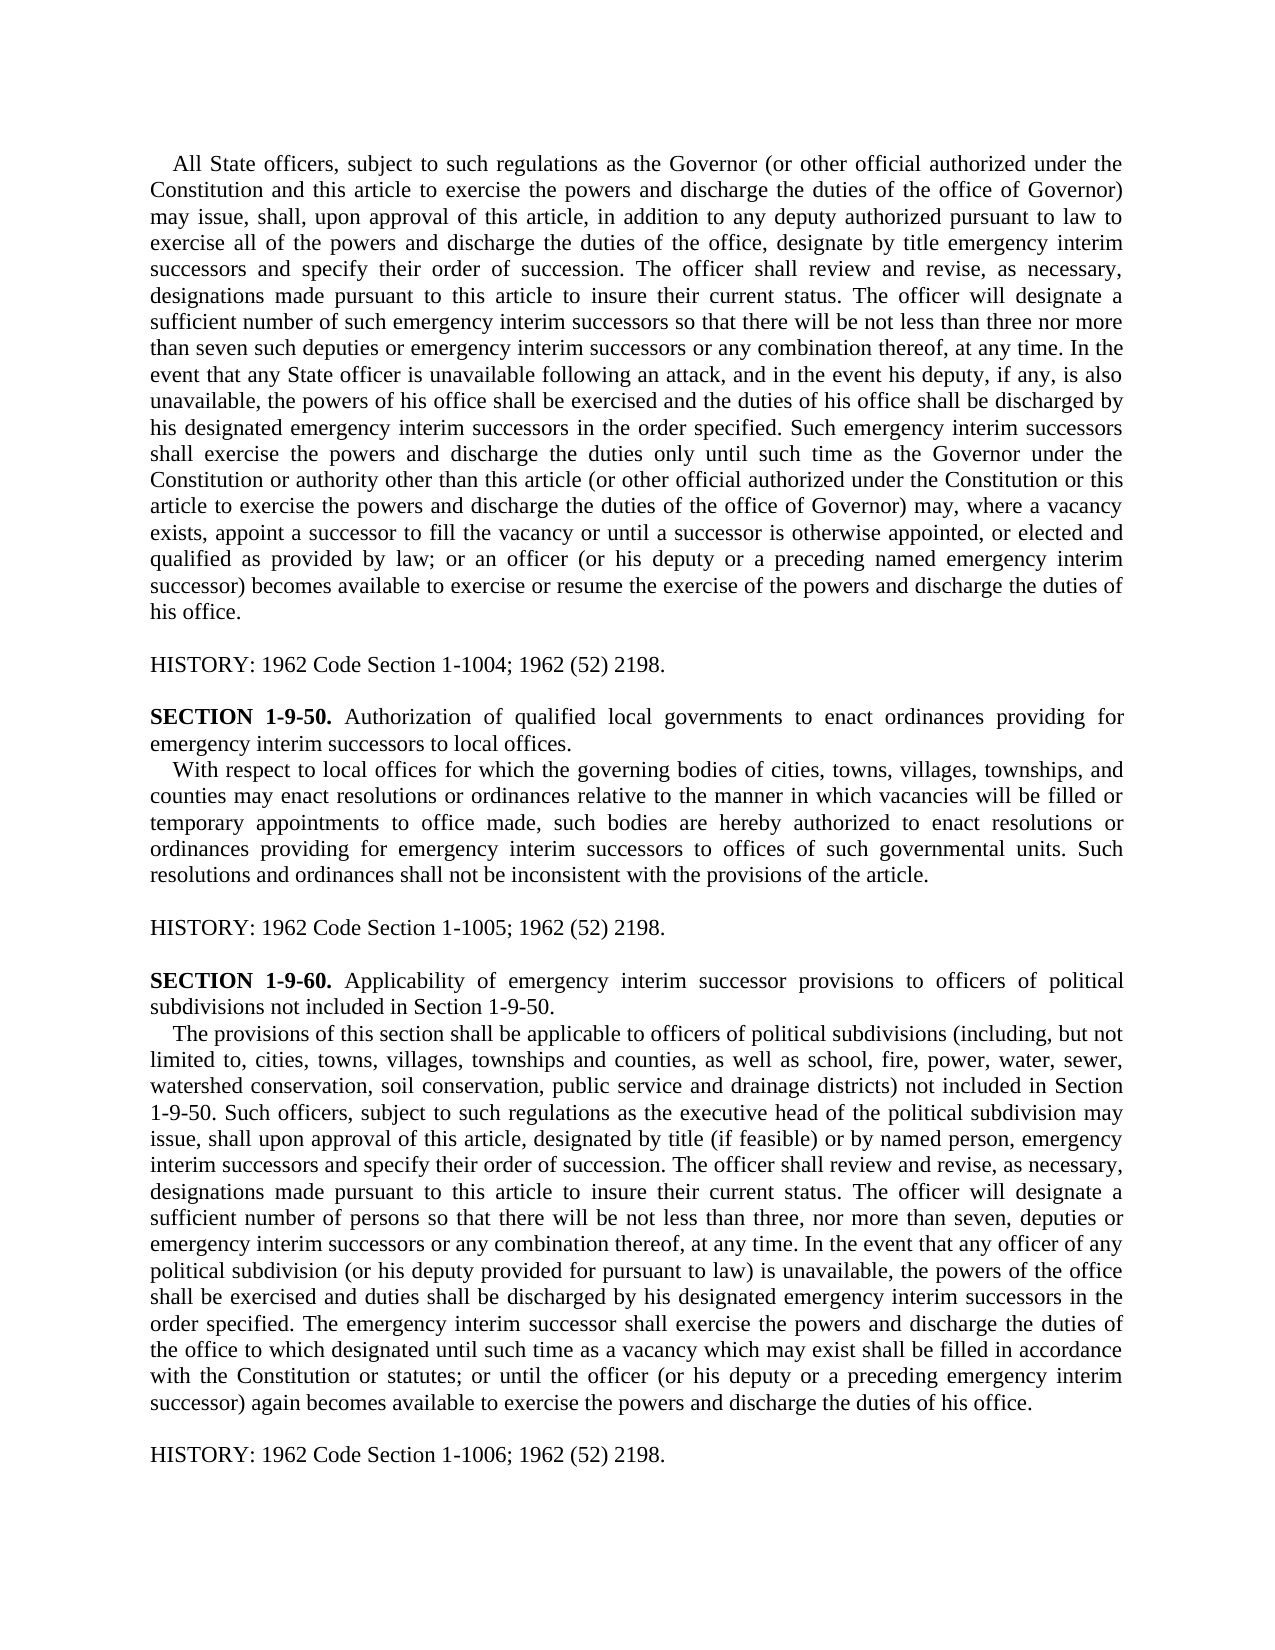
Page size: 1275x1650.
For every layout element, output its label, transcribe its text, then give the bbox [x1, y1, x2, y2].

text HISTORY: 1962 Code Section 1-1006; 1962 (52) 2198. [150, 1441, 1125, 1468]
text SECTION 1-9-60. Applicability of emergency interim successor provisions to officers of political subdivisions not included in Section 1-9-50. [150, 967, 1125, 1020]
text HISTORY: 1962 Code Section 1-1004; 1962 (52) 2198. [150, 651, 1125, 677]
text HISTORY: 1962 Code Section 1-1005; 1962 (52) 2198. [150, 914, 1125, 941]
text All State officers, subject to such regulations as the Governor (or other official authorized under the Constitution and this article to exercise the powers and discharge the duties of the office of Governor) may issue, shall, upon approval of this article, in addition to any deputy authorized pursuant to law to exercise all of the powers and discharge the duties of the office, designate by title emergency interim successors and specify their order of succession. The officer shall review and revise, as necessary, designations made pursuant to this article to insure their current status. The officer will designate a sufficient number of such emergency interim successors so that there will be not less than three nor more than seven such deputies or emergency interim successors or any combination thereof, at any time. In the event that any State officer is unavailable following an attack, and in the event his deputy, if any, is also unavailable, the powers of his office shall be exercised and the duties of his office shall be discharged by his designated emergency interim successors in the order specified. Such emergency interim successors shall exercise the powers and discharge the duties only until such time as the Governor under the Constitution or authority other than this article (or other official authorized under the Constitution or this article to exercise the powers and discharge the duties of the office of Governor) may, where a vacancy exists, appoint a successor to fill the vacancy or until a successor is otherwise appointed, or elected and qualified as provided by law; or an officer (or his deputy or a preceding named emergency interim successor) becomes available to exercise or resume the exercise of the powers and discharge the duties of his office. [150, 150, 1125, 624]
text SECTION 1-9-50. Authorization of qualified local governments to enact ordinances providing for emergency interim successors to local offices. [150, 703, 1125, 756]
text With respect to local offices for which the governing bodies of cities, towns, villages, townships, and counties may enact resolutions or ordinances relative to the manner in which vacancies will be filled or temporary appointments to office made, such bodies are hereby authorized to enact resolutions or ordinances providing for emergency interim successors to offices of such governmental units. Such resolutions and ordinances shall not be inconsistent with the provisions of the article. [150, 756, 1125, 888]
text The provisions of this section shall be applicable to officers of political subdivisions (including, but not limited to, cities, towns, villages, townships and counties, as well as school, fire, power, water, sewer, watershed conservation, soil conservation, public service and drainage districts) not included in Section 1-9-50. Such officers, subject to such regulations as the executive head of the political subdivision may issue, shall upon approval of this article, designated by title (if feasible) or by named person, emergency interim successors and specify their order of succession. The officer shall review and revise, as necessary, designations made pursuant to this article to insure their current status. The officer will designate a sufficient number of persons so that there will be not less than three, nor more than seven, deputies or emergency interim successors or any combination thereof, at any time. In the event that any officer of any political subdivision (or his deputy provided for pursuant to law) is unavailable, the powers of the office shall be exercised and duties shall be discharged by his designated emergency interim successors in the order specified. The emergency interim successor shall exercise the powers and discharge the duties of the office to which designated until such time as a vacancy which may exist shall be filled in accordance with the Constitution or statutes; or until the officer (or his deputy or a preceding emergency interim successor) again becomes available to exercise the powers and discharge the duties of his office. [150, 1020, 1125, 1415]
